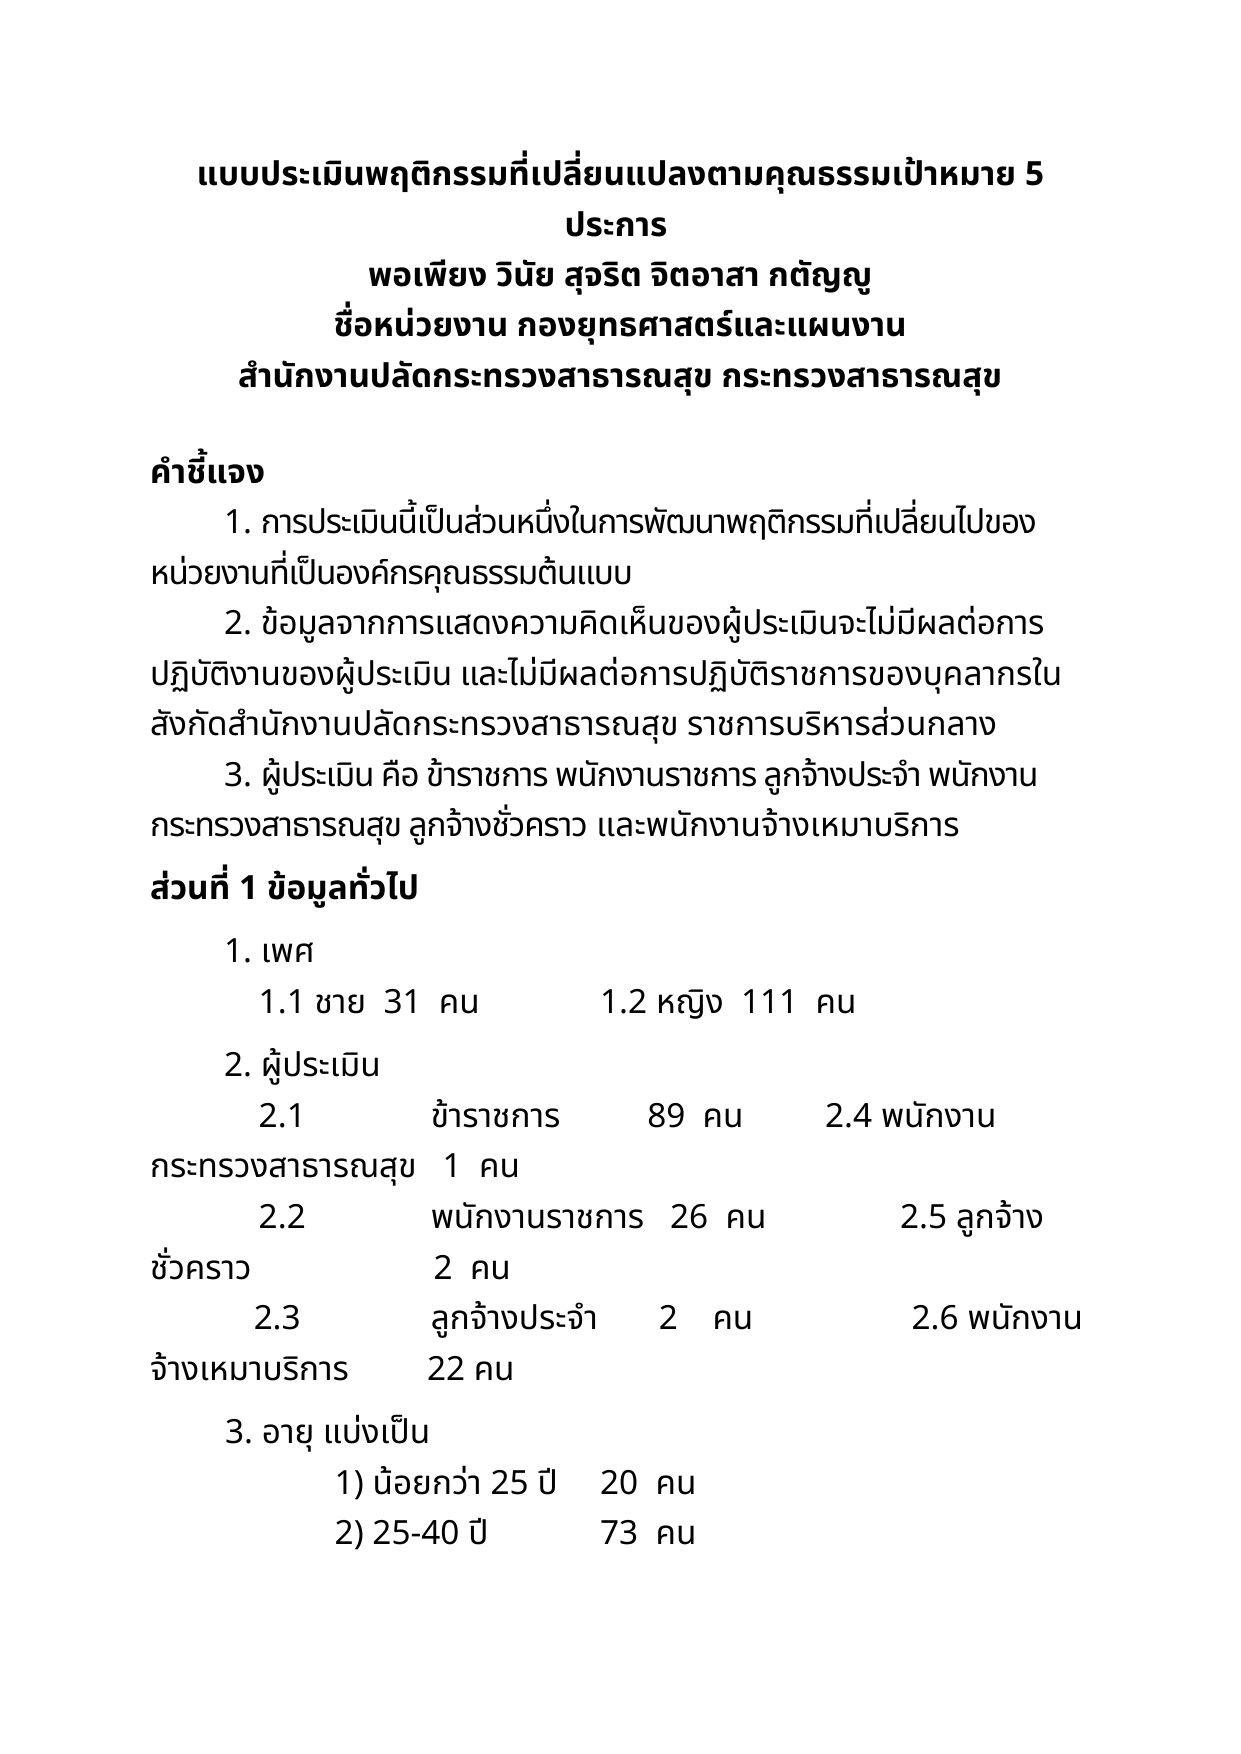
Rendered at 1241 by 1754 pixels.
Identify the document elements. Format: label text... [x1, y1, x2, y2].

text 1.1 ชาย 31 คน 1.2 หญิง 111 คน [150, 978, 1090, 1028]
text ส่วนที่ 1 ข้อมูลทั่วไป [150, 864, 1090, 915]
text 2. ข้อมูลจากการแสดงความคิดเห็นของผู้ประเมินจะไม่มีผลต่อการปฏิบัติงานของผู้ประเมิน และไม่มีผลต่อการปฏิบัติราชการของบุคลากรในสังกัดสำนักงานปลัดกระทรวงสาธารณสุข ราชการบริหารส่วนกลาง [150, 599, 1090, 751]
text 2) 25-40 ปี 73 คน [150, 1509, 1090, 1560]
text สำนักงานปลัดกระทรวงสาธารณสุข กระทรวงสาธารณสุข [150, 352, 1090, 402]
text 2.1 ข้าราชการ 89 คน 2.4 พนักงานกระทรวงสาธารณสุข 1 คน [150, 1092, 1090, 1193]
text 3. อายุ แบ่งเป็น [150, 1408, 1090, 1458]
text แบบประเมินพฤติกรรมที่เปลี่ยนแปลงตามคุณธรรมเป้าหมาย 5 ประการ พอเพียง วินัย สุจริต จิตอาสา กตัญญู [150, 150, 1090, 301]
text 1. เพศ [150, 927, 1090, 978]
text ชื่อหน่วยงาน กองยุทธศาสตร์และแผนงาน [150, 301, 1090, 352]
text คำชี้แจง [150, 448, 1090, 498]
text 1. การประเมินนี้เป็นส่วนหนึ่งในการพัฒนาพฤติกรรมที่เปลี่ยนไปของหน่วยงานที่เป็นองค์กรคุณธรรมต้นแบบ [150, 498, 1090, 599]
text 1) น้อยกว่า 25 ปี 20 คน [150, 1458, 1090, 1509]
text 2. ผู้ประเมิน [150, 1041, 1090, 1092]
text 3. ผู้ประเมิน คือ ข้าราชการ พนักงานราชการ ลูกจ้างประจำ พนักงานกระทรวงสาธารณสุข ลูกจ้างชั่วคราว และพนักงานจ้างเหมาบริการ [150, 751, 1090, 852]
text 2.3 ลูกจ้างประจำ 2 คน 2.6 พนักงานจ้างเหมาบริการ 22 คน [150, 1294, 1090, 1395]
text 2.2 พนักงานราชการ 26 คน 2.5 ลูกจ้างชั่วคราว 2 คน [150, 1193, 1090, 1294]
